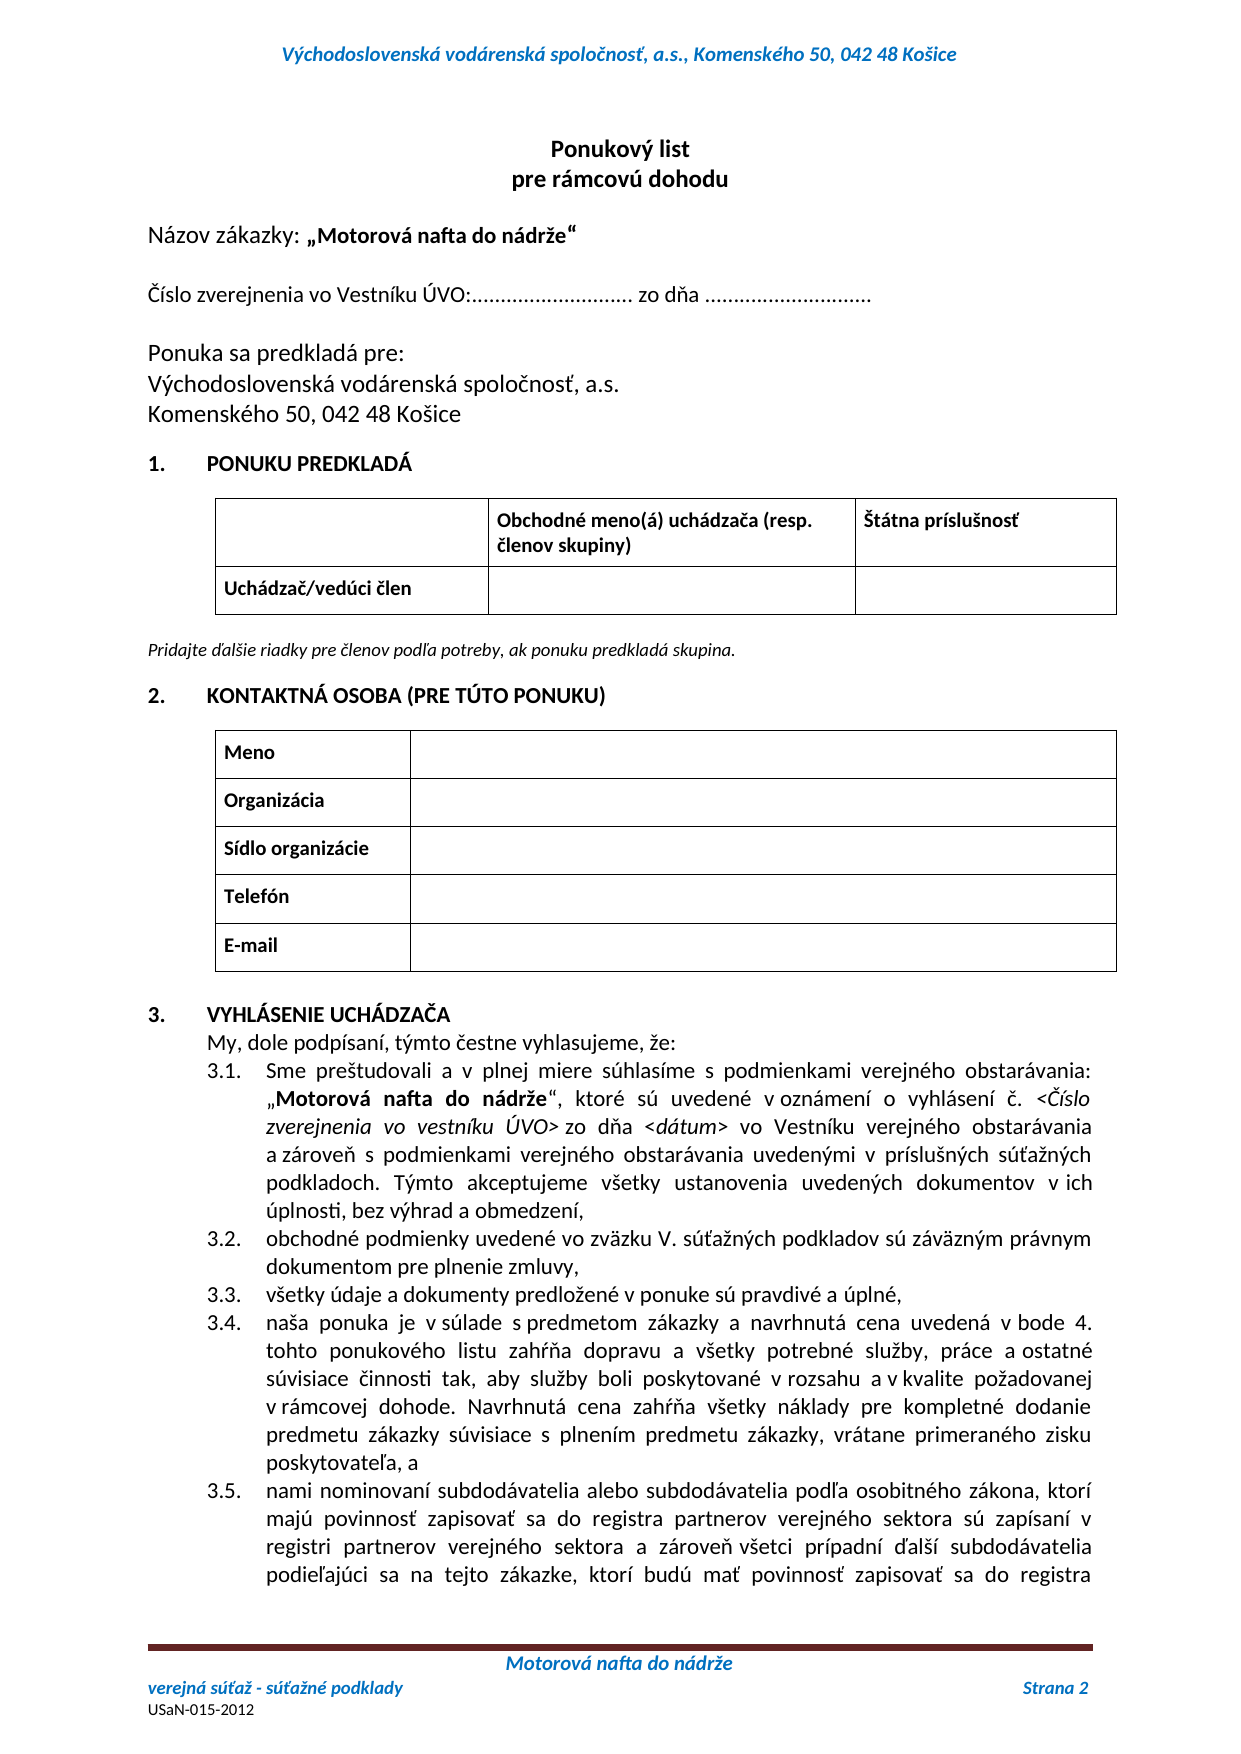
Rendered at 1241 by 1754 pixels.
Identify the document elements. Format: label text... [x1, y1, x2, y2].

text Ponuka sa predkladá pre: [148, 337, 1093, 368]
table_cell E-mail [216, 924, 410, 971]
table_cell [489, 567, 855, 614]
table_header [216, 499, 488, 566]
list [207, 1476, 1093, 1588]
table_cell [411, 924, 1116, 971]
text Komenského 50, 042 48 Košice [148, 398, 1093, 429]
list všetky údaje a dokumenty predložené v ponuke sú pravdivé a úplné, [207, 1280, 1093, 1308]
text Číslo zverejnenia vo Vestníku ÚVO:............................ zo dňa ............................. [148, 280, 1093, 308]
list obchodné podmienky uvedené vo zväzku V. súťažných podkladov sú záväzným právnym dokumentom pre plnenie zmluvy, [207, 1224, 1093, 1280]
subtitle Ponukový list [148, 133, 1093, 163]
table_cell [856, 567, 1116, 614]
table_cell [411, 779, 1116, 826]
list ponuku predkladá [148, 449, 1093, 477]
table_cell Telefón [216, 875, 410, 923]
table_cell Sídlo organizácie [216, 827, 410, 874]
text Pridajte ďalšie riadky pre členov podľa potreby, ak ponuku predkladá skupina. [148, 638, 1093, 661]
table_header Meno [216, 731, 410, 778]
list Sme preštudovali a v plnej miere súhlasíme s podmienkami verejného obstarávania: „Motorová nafta do nádrže“, ktoré sú uvedené v oznámení o vyhlásení č. <Číslo zverejnenia vo vestníku ÚVO> zo dňa <dátum> vo Vestníku verejného obstarávania a zároveň s podmienkami verejného obstarávania uvedenými v príslušných súťažných podkladoch. Týmto akceptujeme všetky ustanovenia uvedených dokumentov v ich úplnosti, bez výhrad a obmedzení, [207, 1056, 1093, 1224]
subtitle pre rámcovú dohodu [148, 163, 1093, 194]
list kontaktná osoba (pre túto ponuku) [148, 681, 1093, 709]
list naša ponuka je v súlade s predmetom zákazky a navrhnutá cena uvedená v bode 4. tohto ponukového listu zahŕňa dopravu a všetky potrebné služby, práce a ostatné súvisiace činnosti tak, aby služby boli poskytované v rozsahu a v kvalite požadovanej v rámcovej dohode. Navrhnutá cena zahŕňa všetky náklady pre kompletné dodanie predmetu zákazky súvisiace s plnením predmetu zákazky, vrátane primeraného zisku poskytovateľa, a [207, 1308, 1093, 1476]
table_cell Organizácia [216, 779, 410, 826]
table_cell Uchádzač/vedúci člen [216, 567, 488, 614]
table_header [411, 731, 1116, 778]
table_cell [411, 875, 1116, 923]
table_cell [411, 827, 1116, 874]
list vyhlásenie uchádzača [148, 1000, 1093, 1028]
text Východoslovenská vodárenská spoločnosť, a.s. [148, 368, 1093, 398]
table_header Štátna príslušnosť [856, 499, 1116, 566]
text My, dole podpísaní, týmto čestne vyhlasujeme, že: [207, 1028, 1093, 1056]
text Názov zákazky: „Motorová nafta do nádrže“ [148, 219, 1093, 250]
table_header Obchodné meno(á) uchádzača (resp. členov skupiny) [489, 499, 855, 566]
